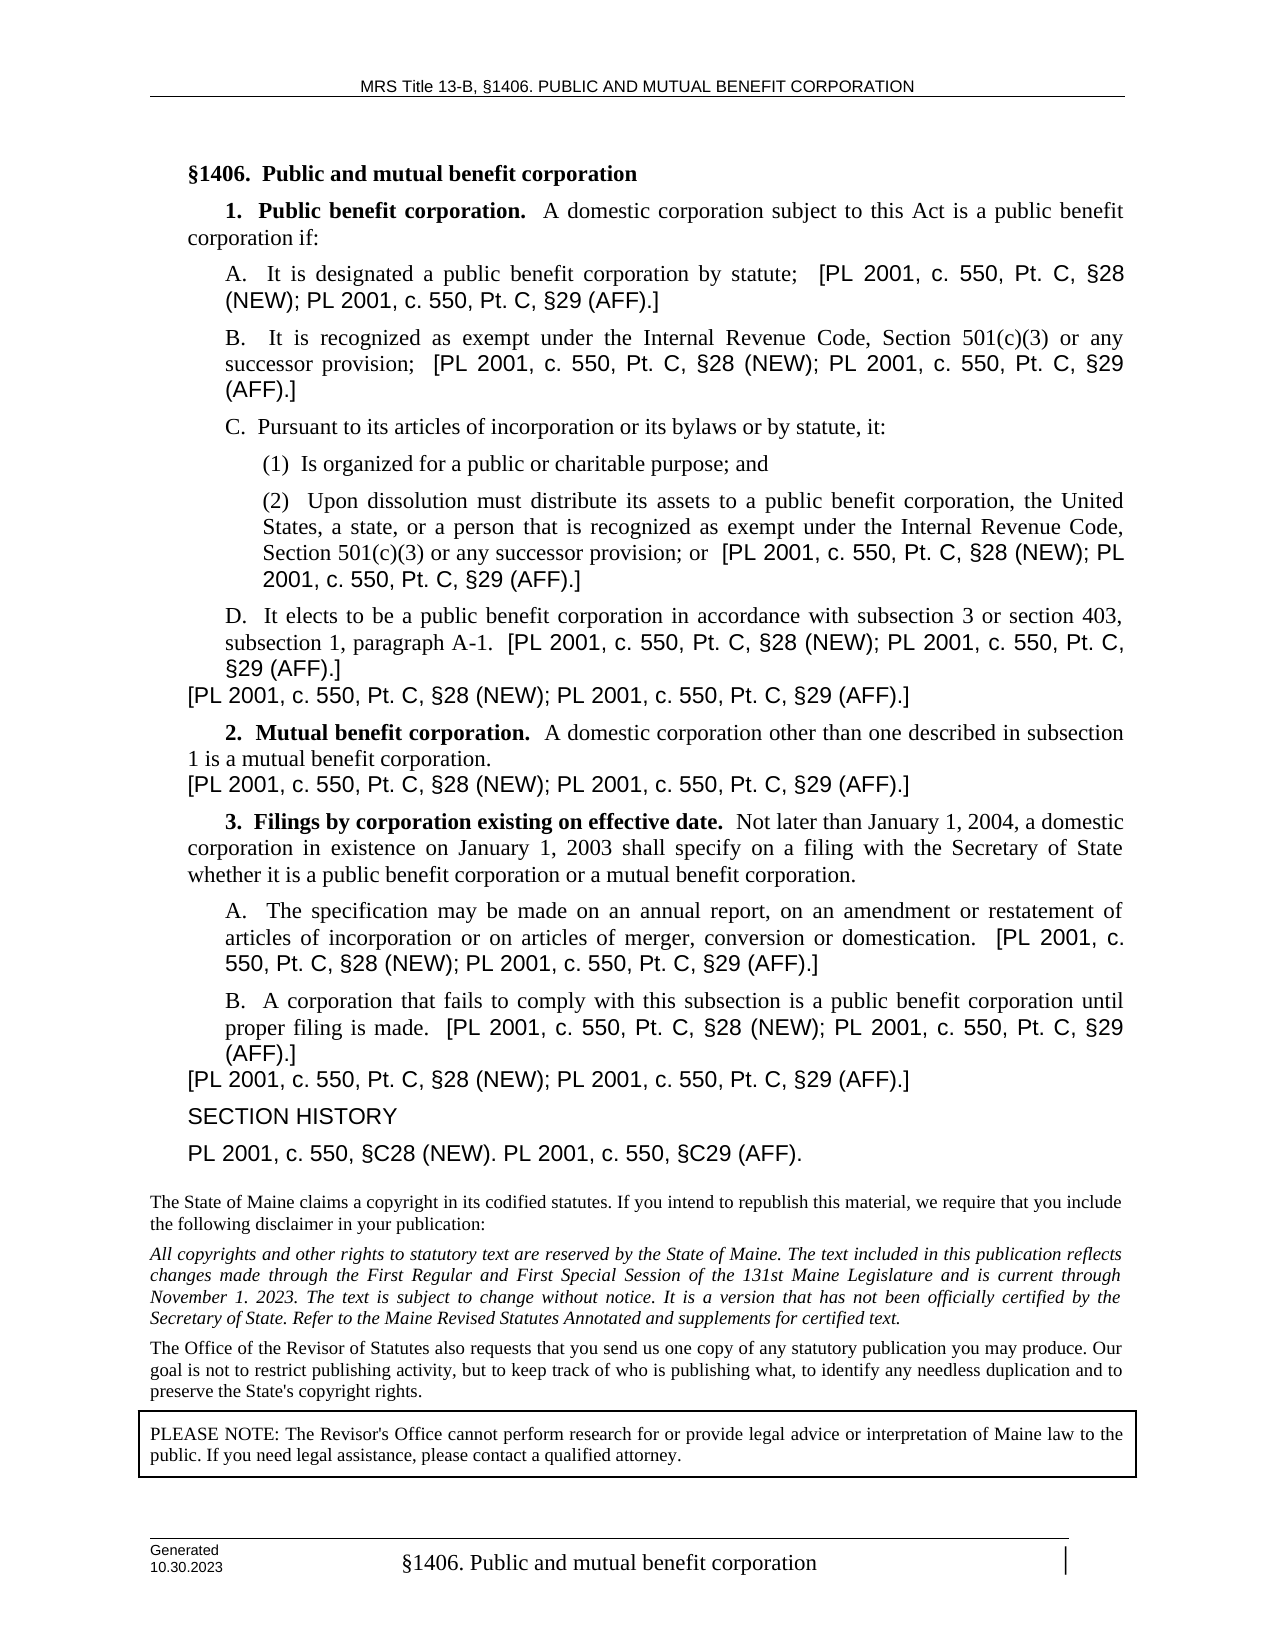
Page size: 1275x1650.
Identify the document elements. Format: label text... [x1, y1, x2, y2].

text 1. Public benefit corporation. A domestic corporation subject to this Act is a public benefit corporation if: [187, 197, 1125, 250]
text (1) Is organized for a public or charitable purpose; and [262, 450, 1125, 476]
text 3. Filings by corporation existing on effective date. Not later than January 1, 2004, a domestic corporation in existence on January 1, 2003 shall specify on a filing with the Secretary of State whether it is a public benefit corporation or a mutual benefit corporation. [187, 808, 1125, 887]
text PLEASE NOTE: The Revisor's Office cannot perform research for or provide legal advice or interpretation of Maine law to the public. If you need legal assistance, please contact a qualified attorney. [140, 1412, 1135, 1476]
text The Office of the Revisor of Statutes also requests that you send us one copy of any statutory publication you may produce. Our goal is not to restrict publishing activity, but to keep track of who is publishing what, to identify any needless duplication and to preserve the State's copyright rights. [150, 1337, 1125, 1402]
text All copyrights and other rights to statutory text are reserved by the State of Maine. The text included in this publication reflects changes made through the First Regular and First Special Session of the 131st Maine Legislature and is current through November 1. 2023 . The text is subject to change without notice. It is a version that has not been officially certified by the Secretary of State. Refer to the Maine Revised Statutes Annotated and supplements for certified text. [150, 1243, 1125, 1329]
text C. Pursuant to its articles of incorporation or its bylaws or by statute, it: [225, 413, 1125, 439]
text 2. Mutual benefit corporation. A domestic corporation other than one described in subsection 1 is a mutual benefit corporation. [187, 718, 1125, 771]
text [PL 2001, c. 550, Pt. C, §28 (NEW); PL 2001, c. 550, Pt. C, §29 (AFF).] [187, 682, 1125, 708]
text B. A corporation that fails to comply with this subsection is a public benefit corporation until proper filing is made. [PL 2001, c. 550, Pt. C, §28 (NEW); PL 2001, c. 550, Pt. C, §29 (AFF).] [225, 987, 1125, 1066]
text A. The specification may be made on an annual report, on an amendment or restatement of articles of incorporation or on articles of merger, conversion or domestication. [PL 2001, c. 550, Pt. C, §28 (NEW); PL 2001, c. 550, Pt. C, §29 (AFF).] [225, 897, 1125, 977]
text B. It is recognized as exempt under the Internal Revenue Code, Section 501(c)(3) or any successor provision; [PL 2001, c. 550, Pt. C, §28 (NEW); PL 2001, c. 550, Pt. C, §29 (AFF).] [225, 323, 1125, 403]
text SECTION HISTORY [187, 1103, 1125, 1129]
text [PL 2001, c. 550, Pt. C, §28 (NEW); PL 2001, c. 550, Pt. C, §29 (AFF).] [187, 771, 1125, 798]
text The State of Maine claims a copyright in its codified statutes. If you intend to republish this material, we require that you include the following disclaimer in your publication: [150, 1191, 1125, 1234]
text PL 2001, c. 550, §C28 (NEW). PL 2001, c. 550, §C29 (AFF). [187, 1140, 1125, 1166]
text [PL 2001, c. 550, Pt. C, §28 (NEW); PL 2001, c. 550, Pt. C, §29 (AFF).] [187, 1066, 1125, 1093]
text §1406. Public and mutual benefit corporation [187, 160, 1125, 187]
text D. It elects to be a public benefit corporation in accordance with subsection 3 or section 403, subsection 1, paragraph A‑1. [PL 2001, c. 550, Pt. C, §28 (NEW); PL 2001, c. 550, Pt. C, §29 (AFF).] [225, 603, 1125, 682]
text (2) Upon dissolution must distribute its assets to a public benefit corporation, the United States, a state, or a person that is recognized as exempt under the Internal Revenue Code, Section 501(c)(3) or any successor provision; or [PL 2001, c. 550, Pt. C, §28 (NEW); PL 2001, c. 550, Pt. C, §29 (AFF).] [262, 487, 1125, 592]
text A. It is designated a public benefit corporation by statute; [PL 2001, c. 550, Pt. C, §28 (NEW); PL 2001, c. 550, Pt. C, §29 (AFF).] [225, 260, 1125, 313]
